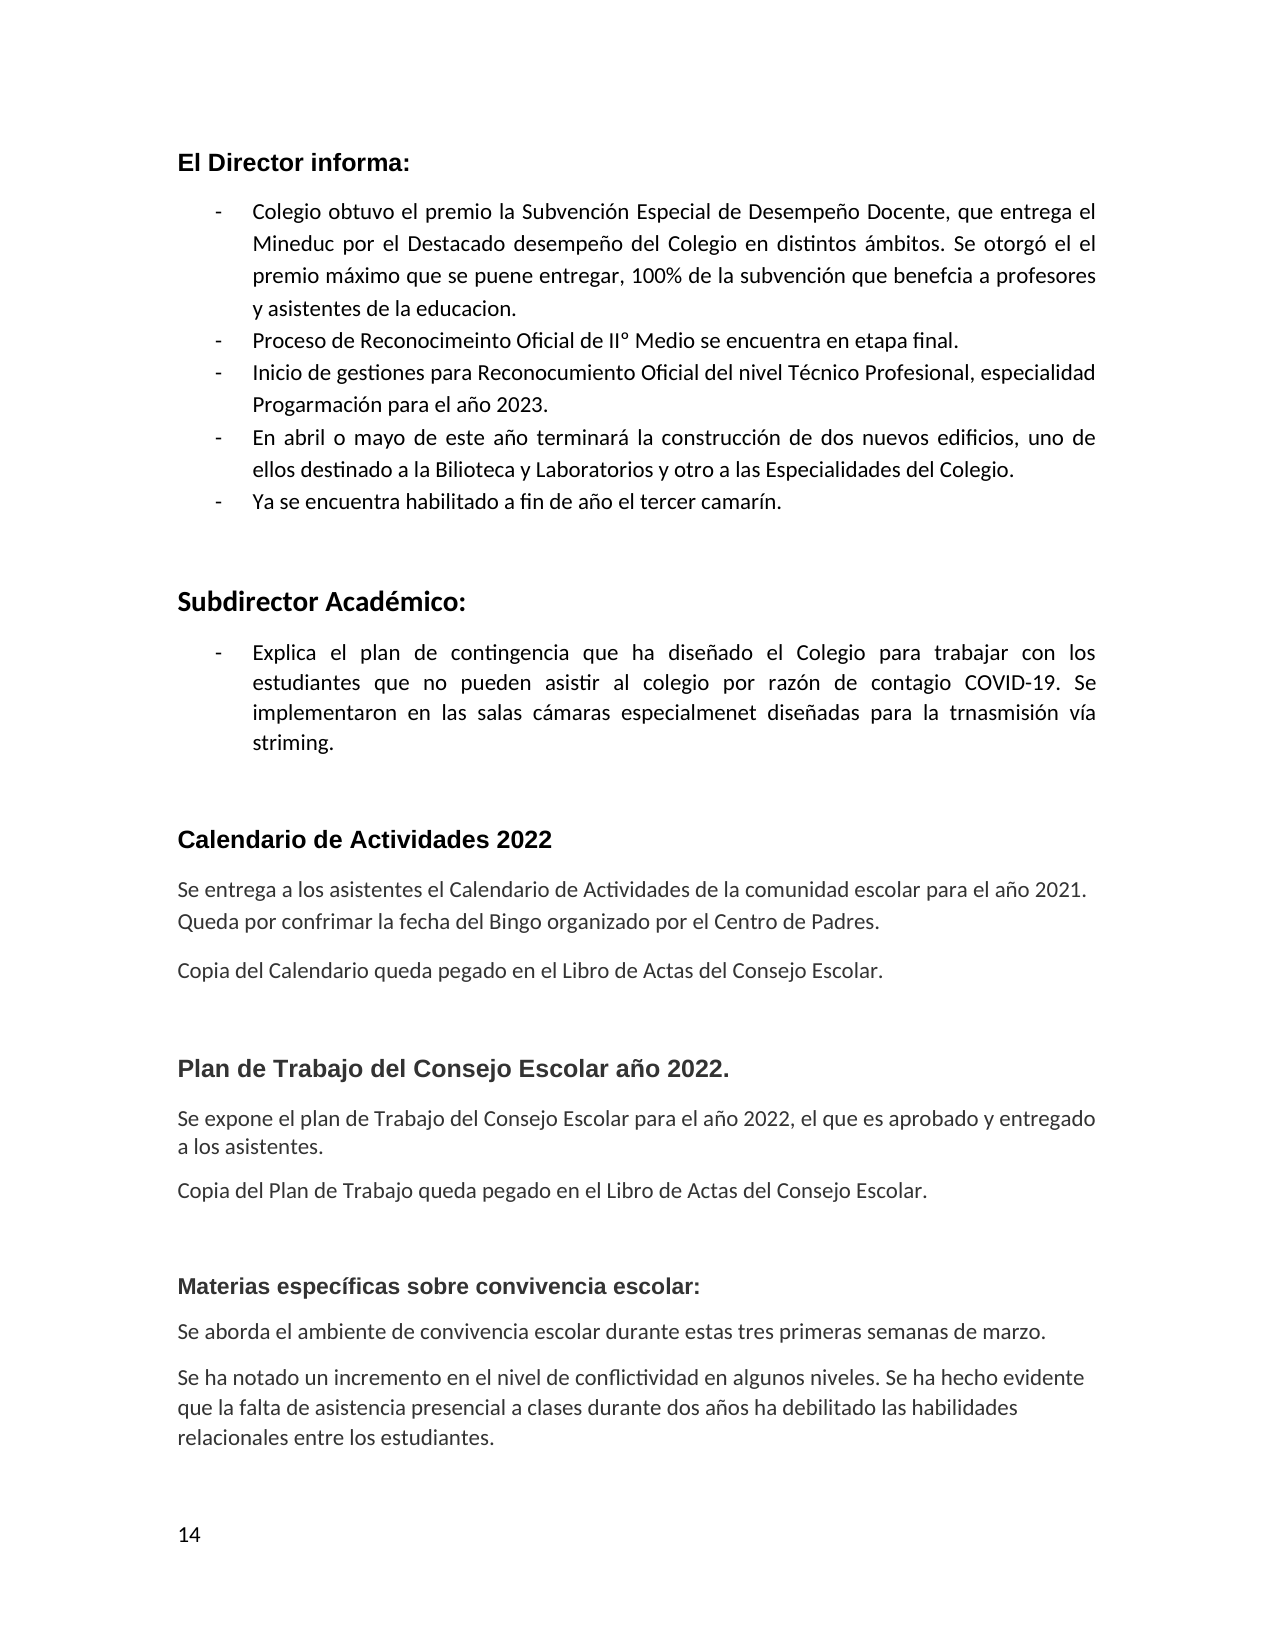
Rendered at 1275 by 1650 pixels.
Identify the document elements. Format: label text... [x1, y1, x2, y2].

text El Director informa: [177, 148, 1098, 176]
text Calendario de Actividades 2022 [177, 825, 1098, 854]
text Plan de Trabajo del Consejo Escolar año 2022. [177, 1054, 1098, 1083]
text Copia del Calendario queda pegado en el Libro de Actas del Consejo Escolar. [177, 956, 1098, 984]
text Se aborda el ambiente de convivencia escolar durante estas tres primeras semanas de marzo. [177, 1317, 1098, 1345]
text Subdirector Académico: [177, 583, 1098, 618]
list Ya se encuentra habilitado a fin de año el tercer camarín. [215, 487, 1098, 515]
text Materias específicas sobre convivencia escolar: [177, 1273, 1098, 1299]
list Inicio de gestiones para Reconocumiento Oficial del nivel Técnico Profesional, especialidad Progarmación para el año 2023. [215, 358, 1098, 418]
list Proceso de Reconocimeinto Oficial de IIº Medio se encuentra en etapa final. [215, 326, 1098, 354]
text Copia del Plan de Trabajo queda pegado en el Libro de Actas del Consejo Escolar. [177, 1177, 1098, 1205]
list En abril o mayo de este año terminará la construcción de dos nuevos edificios, uno de ellos destinado a la Bilioteca y Laboratorios y otro a las Especialidades del Colegio. [215, 423, 1098, 483]
text Se expone el plan de Trabajo del Consejo Escolar para el año 2022, el que es aprobado y entregado a los asistentes. [177, 1104, 1098, 1160]
list Explica el plan de contingencia que ha diseñado el Colegio para trabajar con los estudiantes que no pueden asistir al colegio por razón de contagio COVID-19. Se implementaron en las salas cámaras especialmenet diseñadas para la trnasmisión vía striming. [215, 638, 1098, 756]
text Se ha notado un incremento en el nivel de conflictividad en algunos niveles. Se ha hecho evidente que la falta de asistencia presencial a clases durante dos años ha debilitado las habilidades relacionales entre los estudiantes. [177, 1363, 1098, 1451]
text Se entrega a los asistentes el Calendario de Actividades de la comunidad escolar para el año 2021. Queda por confrimar la fecha del Bingo organizado por el Centro de Padres. [177, 875, 1098, 935]
list Colegio obtuvo el premio la Subvención Especial de Desempeño Docente, que entrega el Mineduc por el Destacado desempeño del Colegio en distintos ámbitos. Se otorgó el el premio máximo que se puene entregar, 100% de la subvención que benefcia a profesores y asistentes de la educacion. [215, 197, 1098, 322]
